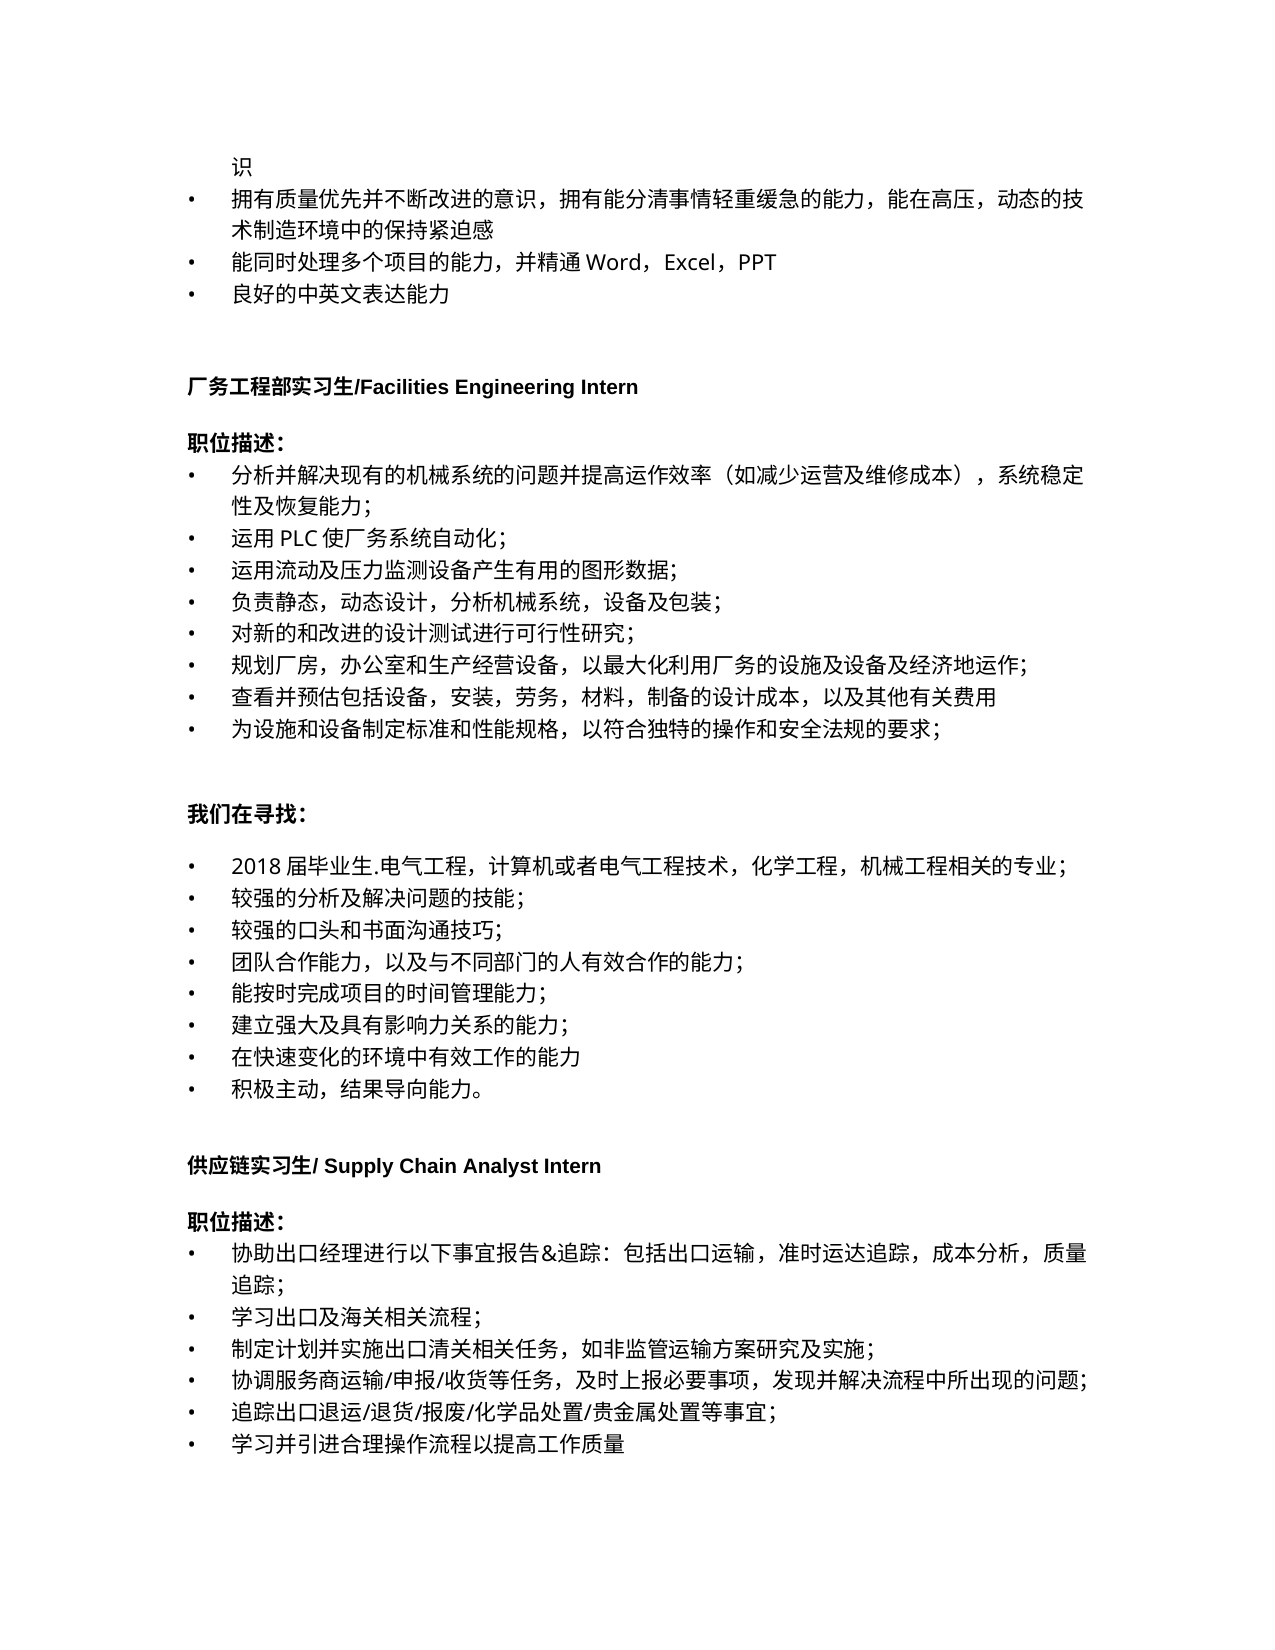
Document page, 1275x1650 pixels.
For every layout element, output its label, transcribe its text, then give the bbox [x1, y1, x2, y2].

text 职位描述： [187, 1205, 1087, 1236]
list 协调服务商运输/申报/收货等任务，及时上报必要事项，发现并解决流程中所出现的问题； [187, 1363, 1087, 1395]
text 供应链实习生/ Supply Chain Analyst Intern [187, 1149, 1087, 1179]
text 我们在寻找： [187, 797, 1087, 828]
list 追踪出口退运/退货/报废/化学品处置/贵金属处置等事宜； [187, 1395, 1087, 1427]
list 能同时处理多个项目的能力，并精通Word，Excel，PPT [187, 245, 1087, 277]
list 积极主动，结果导向能力。 [187, 1072, 1087, 1103]
list 能按时完成项目的时间管理能力； [187, 976, 1087, 1008]
list 较强的分析及解决问题的技能； [187, 881, 1087, 913]
list 团队合作能力，以及与不同部门的人有效合作的能力； [187, 945, 1087, 976]
list 协助出口经理进行以下事宜报告&追踪：包括出口运输，准时运达追踪，成本分析，质量追踪； [187, 1236, 1087, 1300]
list 规划厂房，办公室和生产经营设备，以最大化利用厂务的设施及设备及经济地运作； [187, 648, 1087, 680]
list 建立强大及具有影响力关系的能力； [187, 1008, 1087, 1040]
list 2018届毕业生.电气工程，计算机或者电气工程技术，化学工程，机械工程相关的专业； [187, 849, 1087, 881]
list 分析并解决现有的机械系统的问题并提高运作效率（如减少运营及维修成本），系统稳定性及恢复能力； [187, 458, 1087, 521]
list 学习并引进合理操作流程以提高工作质量 [187, 1427, 1087, 1459]
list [187, 150, 1087, 182]
list 对新的和改进的设计测试进行可行性研究； [187, 616, 1087, 648]
list 查看并预估包括设备，安装，劳务，材料，制备的设计成本，以及其他有关费用 [187, 680, 1087, 712]
list 为设施和设备制定标准和性能规格，以符合独特的操作和安全法规的要求； [187, 712, 1087, 743]
list 制定计划并实施出口清关相关任务，如非监管运输方案研究及实施； [187, 1332, 1087, 1363]
text 厂务工程部实习生/Facilities Engineering Intern [187, 370, 1087, 401]
list 负责静态，动态设计，分析机械系统，设备及包装； [187, 584, 1087, 616]
text 职位描述： [187, 426, 1087, 458]
list 运用流动及压力监测设备产生有用的图形数据； [187, 553, 1087, 584]
list 良好的中英文表达能力 [187, 277, 1087, 309]
list 拥有质量优先并不断改进的意识，拥有能分清事情轻重缓急的能力，能在高压，动态的技术制造环境中的保持紧迫感 [187, 182, 1087, 245]
list 运用PLC使厂务系统自动化； [187, 521, 1087, 553]
list 在快速变化的环境中有效工作的能力 [187, 1040, 1087, 1072]
list 学习出口及海关相关流程； [187, 1300, 1087, 1332]
list 较强的口头和书面沟通技巧； [187, 913, 1087, 945]
